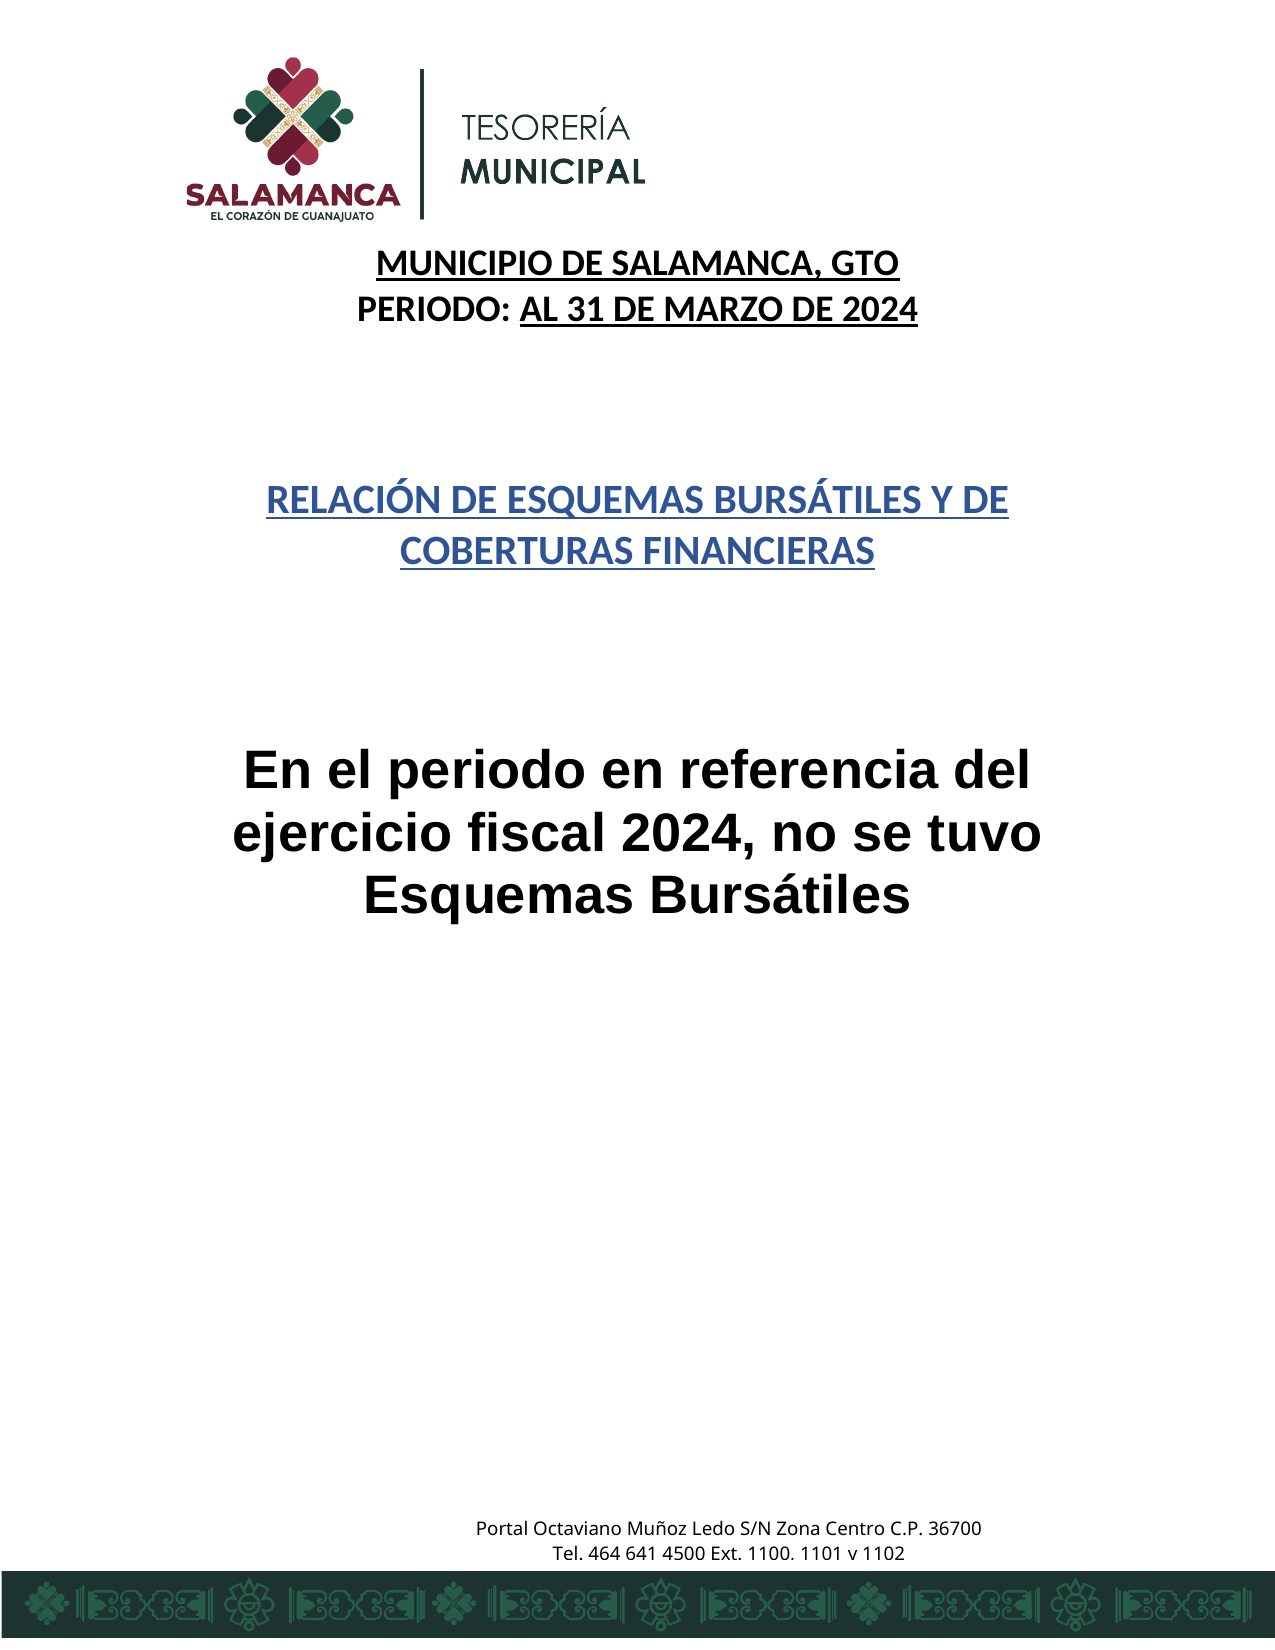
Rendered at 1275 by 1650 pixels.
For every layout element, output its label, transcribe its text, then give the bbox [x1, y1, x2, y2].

text En el periodo en referencia del ejercicio fiscal 2024, no se tuvo Esquemas Bursátiles [177, 738, 1098, 925]
text MUNICIPIO DE SALAMANCA, GTO [177, 239, 1098, 285]
text RELACIÓN DE ESQUEMAS BURSÁTILES Y DE COBERTURAS FINANCIERAS [177, 473, 1098, 575]
picture [186, 57, 646, 222]
text PERIODO: AL 31 DE MARZO DE 2024 [177, 285, 1098, 331]
